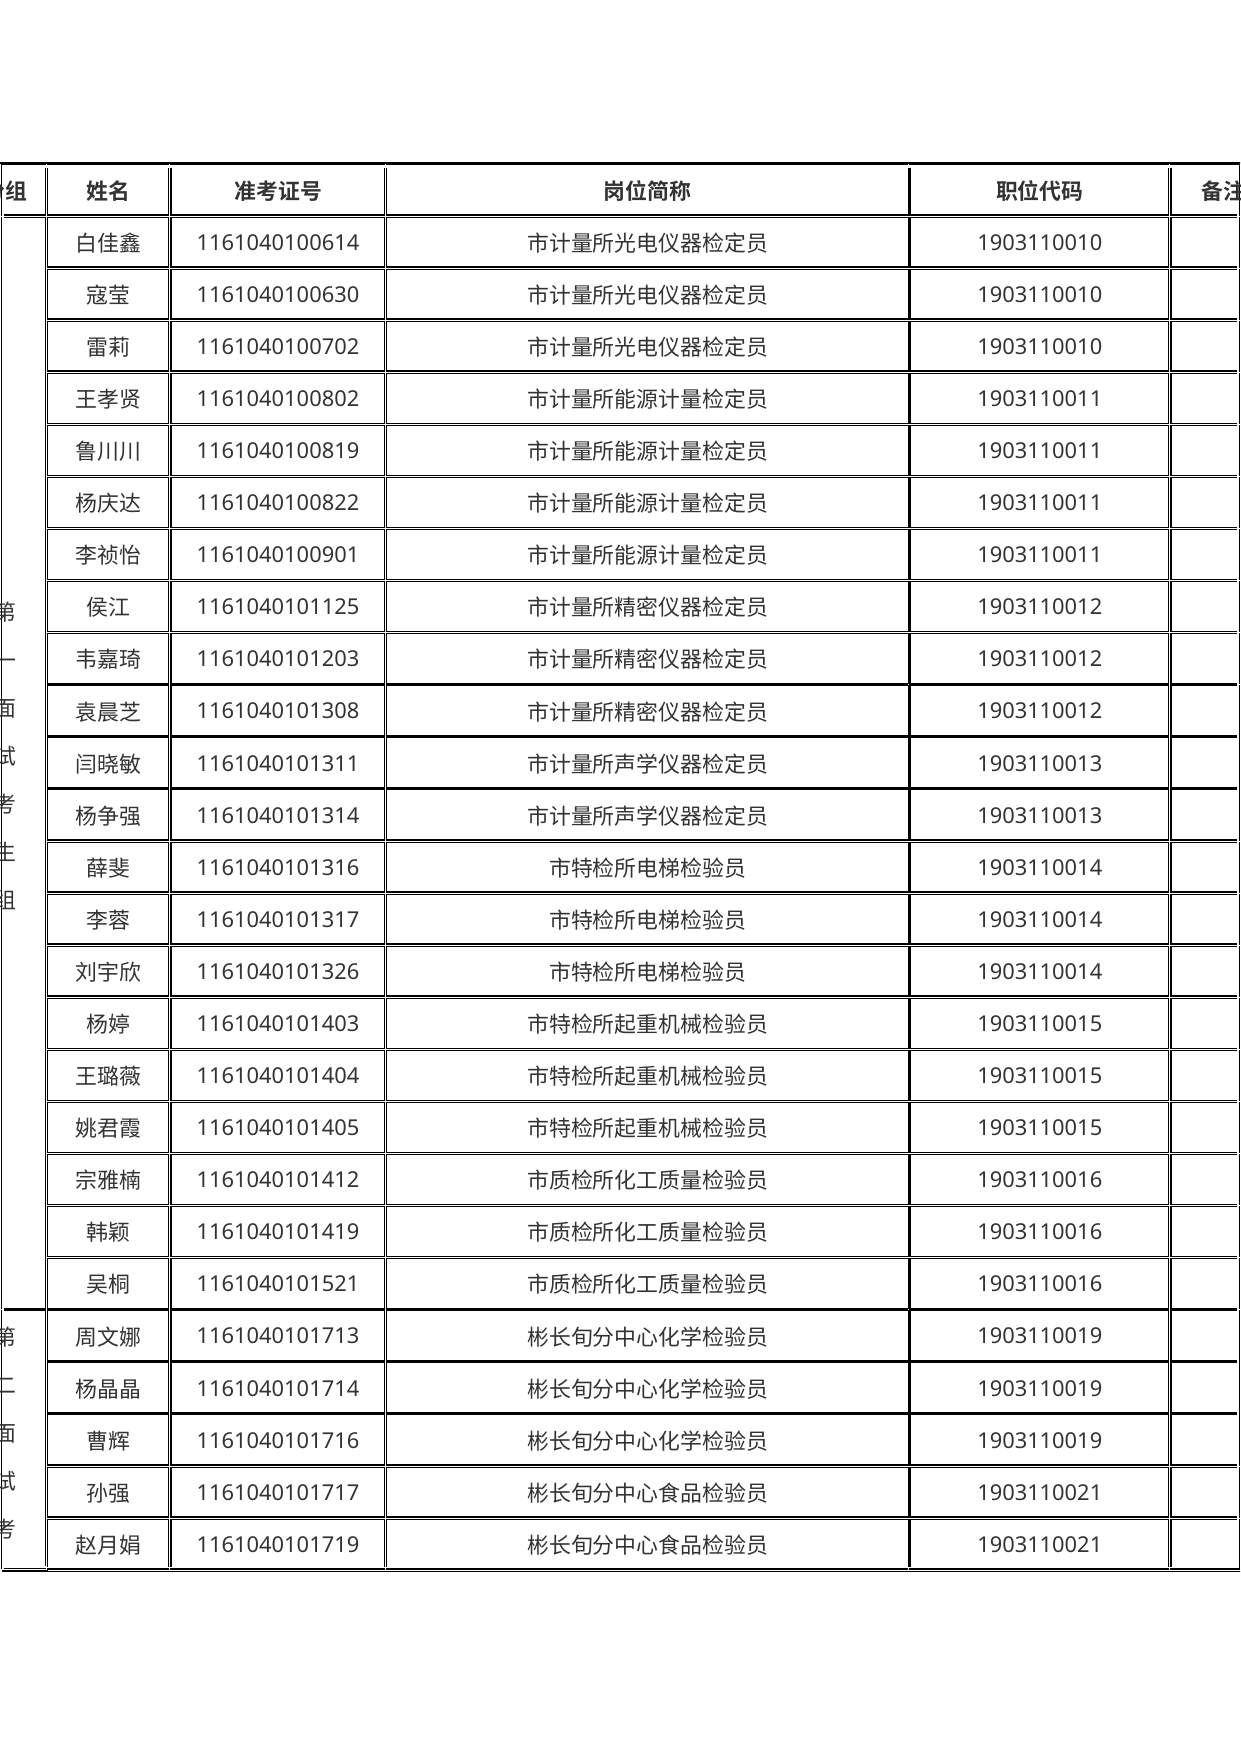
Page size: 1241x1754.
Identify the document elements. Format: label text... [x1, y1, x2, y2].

table_cell 第 一 面 试 考 生 组 [2, 214, 45, 1308]
table_cell [1172, 995, 1239, 1047]
table_cell 李祯怡 [48, 530, 168, 579]
table_cell [1172, 943, 1239, 995]
table_cell 1903110011 [911, 530, 1168, 579]
table_cell [1172, 735, 1239, 787]
table_cell 1903110021 [909, 1516, 1170, 1568]
table_cell [1172, 1360, 1239, 1412]
table_cell 1903110015 [911, 999, 1168, 1047]
table_cell 1903110012 [911, 634, 1168, 683]
table_cell 市计量所精密仪器检定员 [387, 634, 908, 683]
table_cell 宗雅楠 [48, 1155, 168, 1204]
table_cell 市计量所声学仪器检定员 [387, 790, 908, 839]
table_cell 1161040101203 [172, 634, 384, 683]
table_cell [1172, 370, 1239, 422]
table_cell 1161040101317 [172, 895, 384, 943]
table_cell 1903110010 [911, 270, 1168, 318]
table_cell [1170, 631, 1240, 683]
table_cell 1903110012 [911, 582, 1168, 631]
table_cell 1903110019 [911, 1415, 1168, 1464]
table_cell 市计量所精密仪器检定员 [387, 686, 908, 735]
table_cell 市特检所电梯检验员 [387, 843, 908, 891]
table_cell 1903110010 [911, 322, 1168, 370]
table_cell 1161040100614 [172, 218, 384, 266]
table_cell [1170, 527, 1240, 579]
table_cell 1161040100819 [172, 426, 384, 474]
table_cell 1903110012 [911, 686, 1168, 735]
table_cell 1161040100822 [172, 478, 384, 527]
table_cell 市计量所精密仪器检定员 [387, 582, 908, 631]
table_cell [1172, 423, 1239, 474]
table_cell 市特检所电梯检验员 [387, 895, 908, 943]
table_cell 1161040101714 [172, 1363, 384, 1412]
table_cell 王孝贤 [48, 374, 168, 422]
table_cell 彬长旬分中心食品检验员 [387, 1468, 908, 1516]
table_cell 赵月娟 [47, 1516, 170, 1568]
table_cell 1161040101125 [172, 582, 384, 631]
table_cell 市质检所化工质量检验员 [387, 1259, 908, 1308]
table_cell [1172, 1464, 1239, 1516]
table_cell 1161040101316 [172, 843, 384, 891]
table_header 岗位简称 [386, 164, 909, 214]
table_cell 1903110016 [911, 1207, 1168, 1256]
table_cell 市计量所光电仪器检定员 [387, 322, 908, 370]
table_cell [1172, 214, 1239, 266]
table_cell 彬长旬分中心化学检验员 [387, 1415, 908, 1464]
table_cell 第 二 面 试 考 生 组 [0, 1308, 47, 1568]
table_cell 白佳鑫 [48, 218, 168, 266]
table_cell 薛斐 [48, 843, 168, 891]
table_cell 韩颖 [48, 1207, 168, 1256]
table_cell 市特检所起重机械检验员 [387, 1103, 908, 1152]
table_header 姓名 [47, 164, 170, 214]
table_cell 1161040101308 [172, 686, 384, 735]
table_cell 1161040100702 [172, 322, 384, 370]
table_cell [1172, 1048, 1239, 1099]
table_cell 市质检所化工质量检验员 [387, 1155, 908, 1204]
table_cell 韦嘉琦 [48, 634, 168, 683]
table_cell 1903110013 [911, 790, 1168, 839]
table_cell [1170, 1204, 1240, 1256]
table_cell 1161040101311 [172, 738, 384, 787]
table_cell 寇莹 [48, 270, 168, 318]
table_header 职位代码 [909, 164, 1170, 214]
table_cell [1170, 1152, 1240, 1204]
table_cell 1161040101419 [172, 1207, 384, 1256]
table_cell 市计量所光电仪器检定员 [387, 218, 908, 266]
table_cell 杨庆达 [48, 478, 168, 527]
table_cell 市计量所声学仪器检定员 [387, 738, 908, 787]
table_cell 市特检所电梯检验员 [387, 947, 908, 995]
table_cell 市计量所能源计量检定员 [387, 426, 908, 474]
table_cell 市计量所能源计量检定员 [387, 374, 908, 422]
table_cell 1903110014 [911, 843, 1168, 891]
table_cell 1903110015 [911, 1103, 1168, 1152]
table_cell [1170, 579, 1240, 631]
table_cell 侯江 [48, 582, 168, 631]
table_cell 姚君霞 [48, 1103, 168, 1152]
table_header 准考证号 [170, 165, 386, 214]
table_cell [1170, 1516, 1239, 1568]
table_cell 1161040101412 [172, 1155, 384, 1204]
table_cell 杨晶晶 [48, 1363, 168, 1412]
table_cell [1172, 1308, 1240, 1360]
table_cell [1172, 475, 1239, 527]
table_cell [1172, 839, 1239, 891]
table_cell 1161040101713 [172, 1311, 384, 1360]
table_cell 1161040100901 [172, 530, 384, 579]
table_cell 1903110019 [911, 1363, 1168, 1412]
table_cell 1161040100802 [172, 374, 384, 422]
table_cell 1161040101404 [172, 1051, 384, 1099]
table_cell 袁晨芝 [48, 686, 168, 735]
table_cell 王璐薇 [48, 1051, 168, 1099]
table_cell [1172, 318, 1239, 370]
table_cell 刘宇欣 [48, 947, 168, 995]
table_cell [1172, 891, 1239, 943]
table_cell 1161040101314 [172, 790, 384, 839]
table_cell 市计量所能源计量检定员 [387, 478, 908, 527]
table_cell 李蓉 [48, 895, 168, 943]
table_cell 彬长旬分中心食品检验员 [386, 1520, 909, 1568]
table_cell 彬长旬分中心化学检验员 [387, 1363, 908, 1412]
table_cell 市计量所能源计量检定员 [387, 530, 908, 579]
table_cell 市特检所起重机械检验员 [387, 1051, 908, 1099]
table_cell 1903110014 [911, 947, 1168, 995]
table_cell 1903110019 [911, 1311, 1168, 1360]
table_cell 周文娜 [48, 1311, 168, 1360]
table_cell 1903110010 [911, 218, 1168, 266]
table_cell 吴桐 [48, 1259, 168, 1308]
table_cell 曹辉 [48, 1415, 168, 1464]
table_cell 1161040101521 [172, 1259, 384, 1308]
table_cell 1903110013 [911, 738, 1168, 787]
table_cell 1161040100630 [172, 270, 384, 318]
table_cell 市质检所化工质量检验员 [387, 1207, 908, 1256]
table_cell 1161040101326 [172, 947, 384, 995]
table_cell 彬长旬分中心化学检验员 [387, 1311, 908, 1360]
table_cell 1161040101405 [172, 1103, 384, 1152]
table_cell 1903110011 [911, 478, 1168, 527]
table_cell 市计量所光电仪器检定员 [387, 270, 908, 318]
table_header 分组 [2, 165, 47, 214]
table_cell 孙强 [48, 1468, 168, 1516]
table_cell 1161040101403 [172, 999, 384, 1047]
table_header 备注 [1170, 165, 1239, 214]
table_cell 杨婷 [48, 999, 168, 1047]
table_cell 1903110016 [911, 1259, 1168, 1308]
table_cell [1172, 266, 1239, 318]
table_cell 雷莉 [48, 322, 168, 370]
table_cell [1172, 787, 1239, 839]
table_cell 1903110016 [911, 1155, 1168, 1204]
table_cell [1172, 1100, 1239, 1152]
table_cell [1170, 1256, 1240, 1308]
table_cell 1903110014 [911, 895, 1168, 943]
table_cell 1161040101719 [170, 1520, 386, 1568]
table_cell [1172, 683, 1240, 735]
table_cell 杨争强 [48, 790, 168, 839]
table_cell 1903110021 [911, 1468, 1168, 1516]
table_cell 1903110011 [911, 426, 1168, 474]
table_cell 市特检所起重机械检验员 [387, 999, 908, 1047]
table_cell 鲁川川 [48, 426, 168, 474]
table_cell 1161040101716 [172, 1415, 384, 1464]
table_cell 1161040101717 [172, 1468, 384, 1516]
table_cell 1903110015 [911, 1051, 1168, 1099]
table_cell 闫晓敏 [48, 738, 168, 787]
table_cell 1903110011 [911, 374, 1168, 422]
table_cell [1172, 1412, 1239, 1464]
